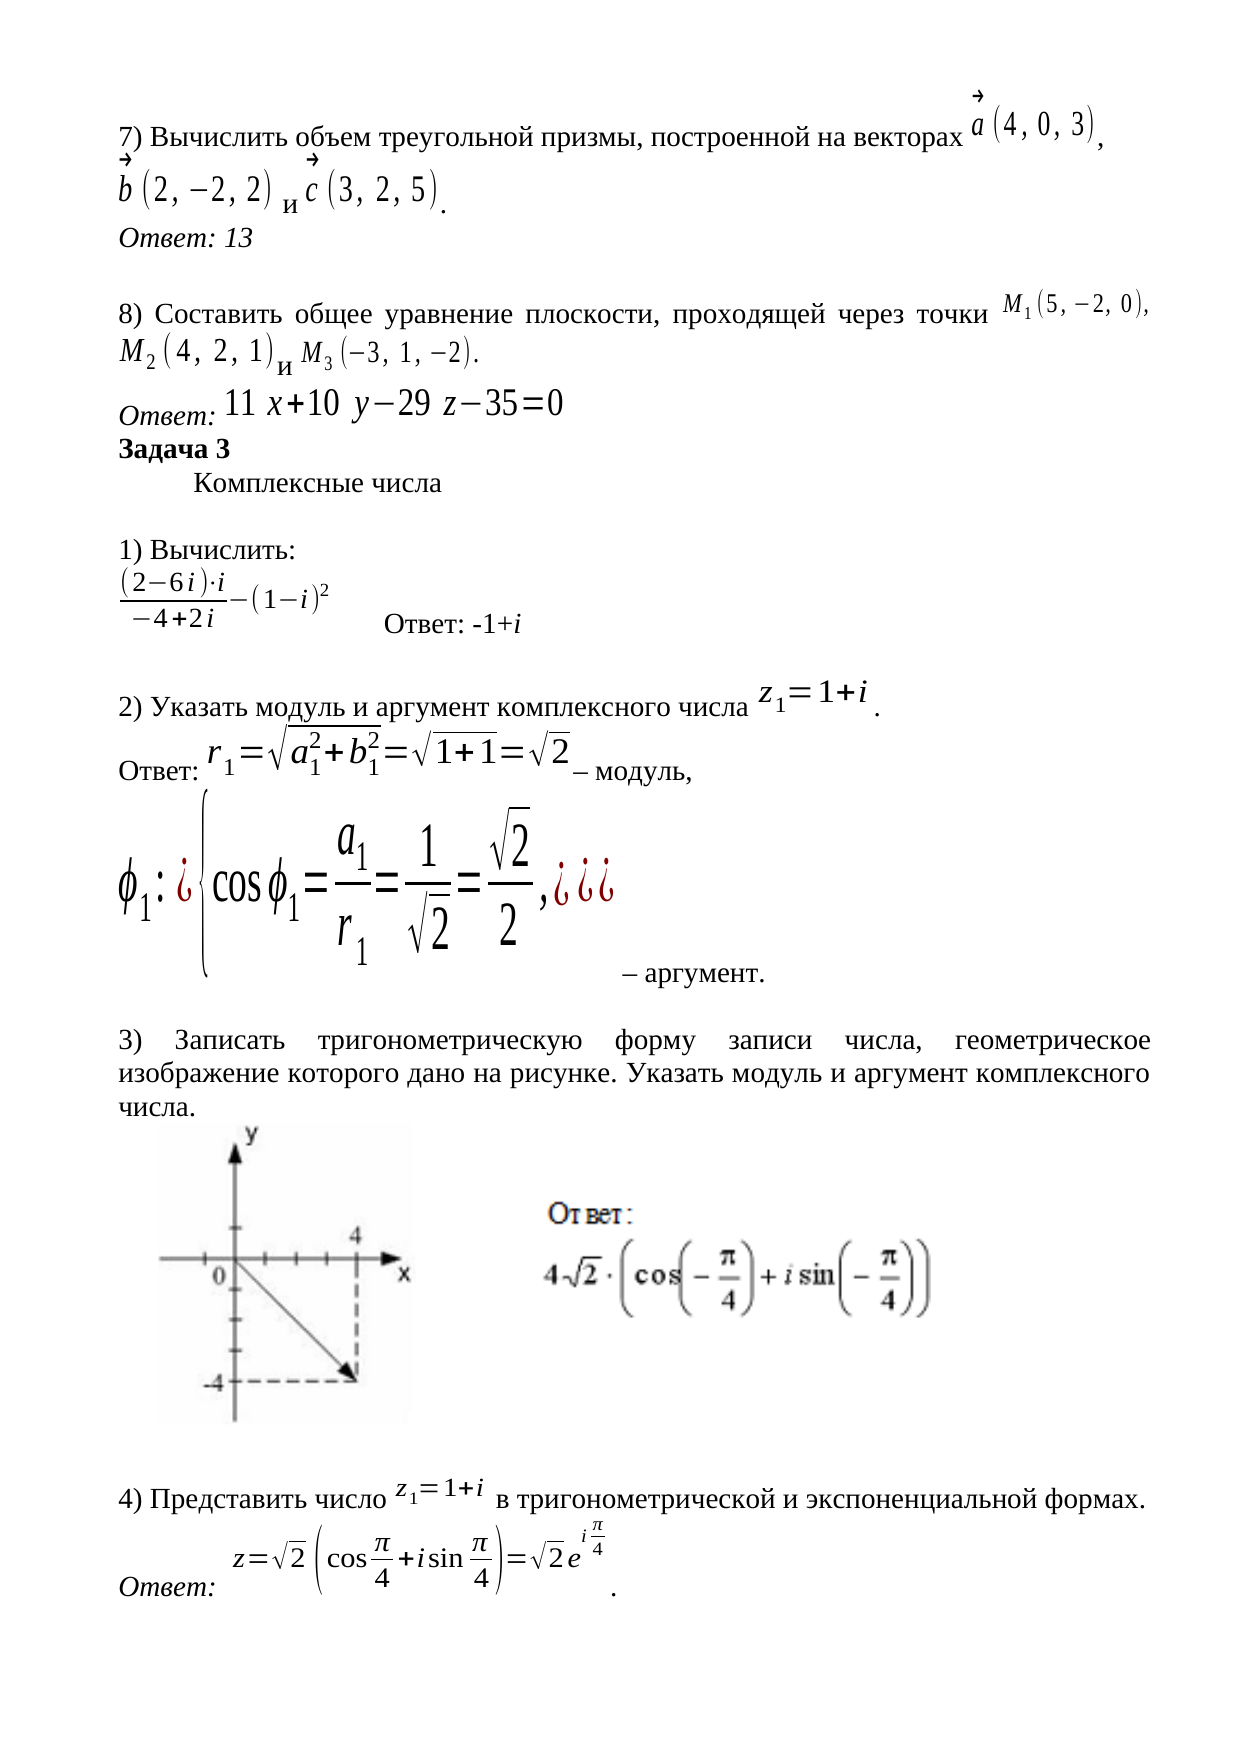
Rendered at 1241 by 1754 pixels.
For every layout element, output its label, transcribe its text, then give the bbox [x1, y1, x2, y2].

list Ответ: – модуль, [118, 723, 1152, 787]
list 3) Записать тригонометрическую форму записи числа, геометрическое изображение которого дано на рисунке. Указать модуль и аргумент комплексного числа. [118, 1022, 1152, 1123]
text 8) Составить общее уравнение плоскости, проходящей через точки и [118, 287, 1152, 381]
list Ответ: . [118, 1514, 1152, 1603]
list Ответ: -1+i [118, 565, 1152, 640]
list 2) Указать модуль и аргумент комплексного числа . [118, 673, 1152, 723]
text 7) Вычислить объем треугольной призмы, построенной на векторах , и . [118, 89, 1152, 220]
text Задача 3 [118, 431, 1152, 465]
list 4) Представить число в тригонометрической и экспоненциальной формах. [118, 1473, 1152, 1514]
list Комплексные числа [193, 465, 1152, 498]
text Ответ: 13 [118, 220, 1152, 253]
text Ответ: [118, 381, 1152, 431]
list – аргумент. [118, 787, 1152, 988]
picture [118, 1122, 931, 1440]
list 1) Вычислить: [118, 532, 1152, 565]
